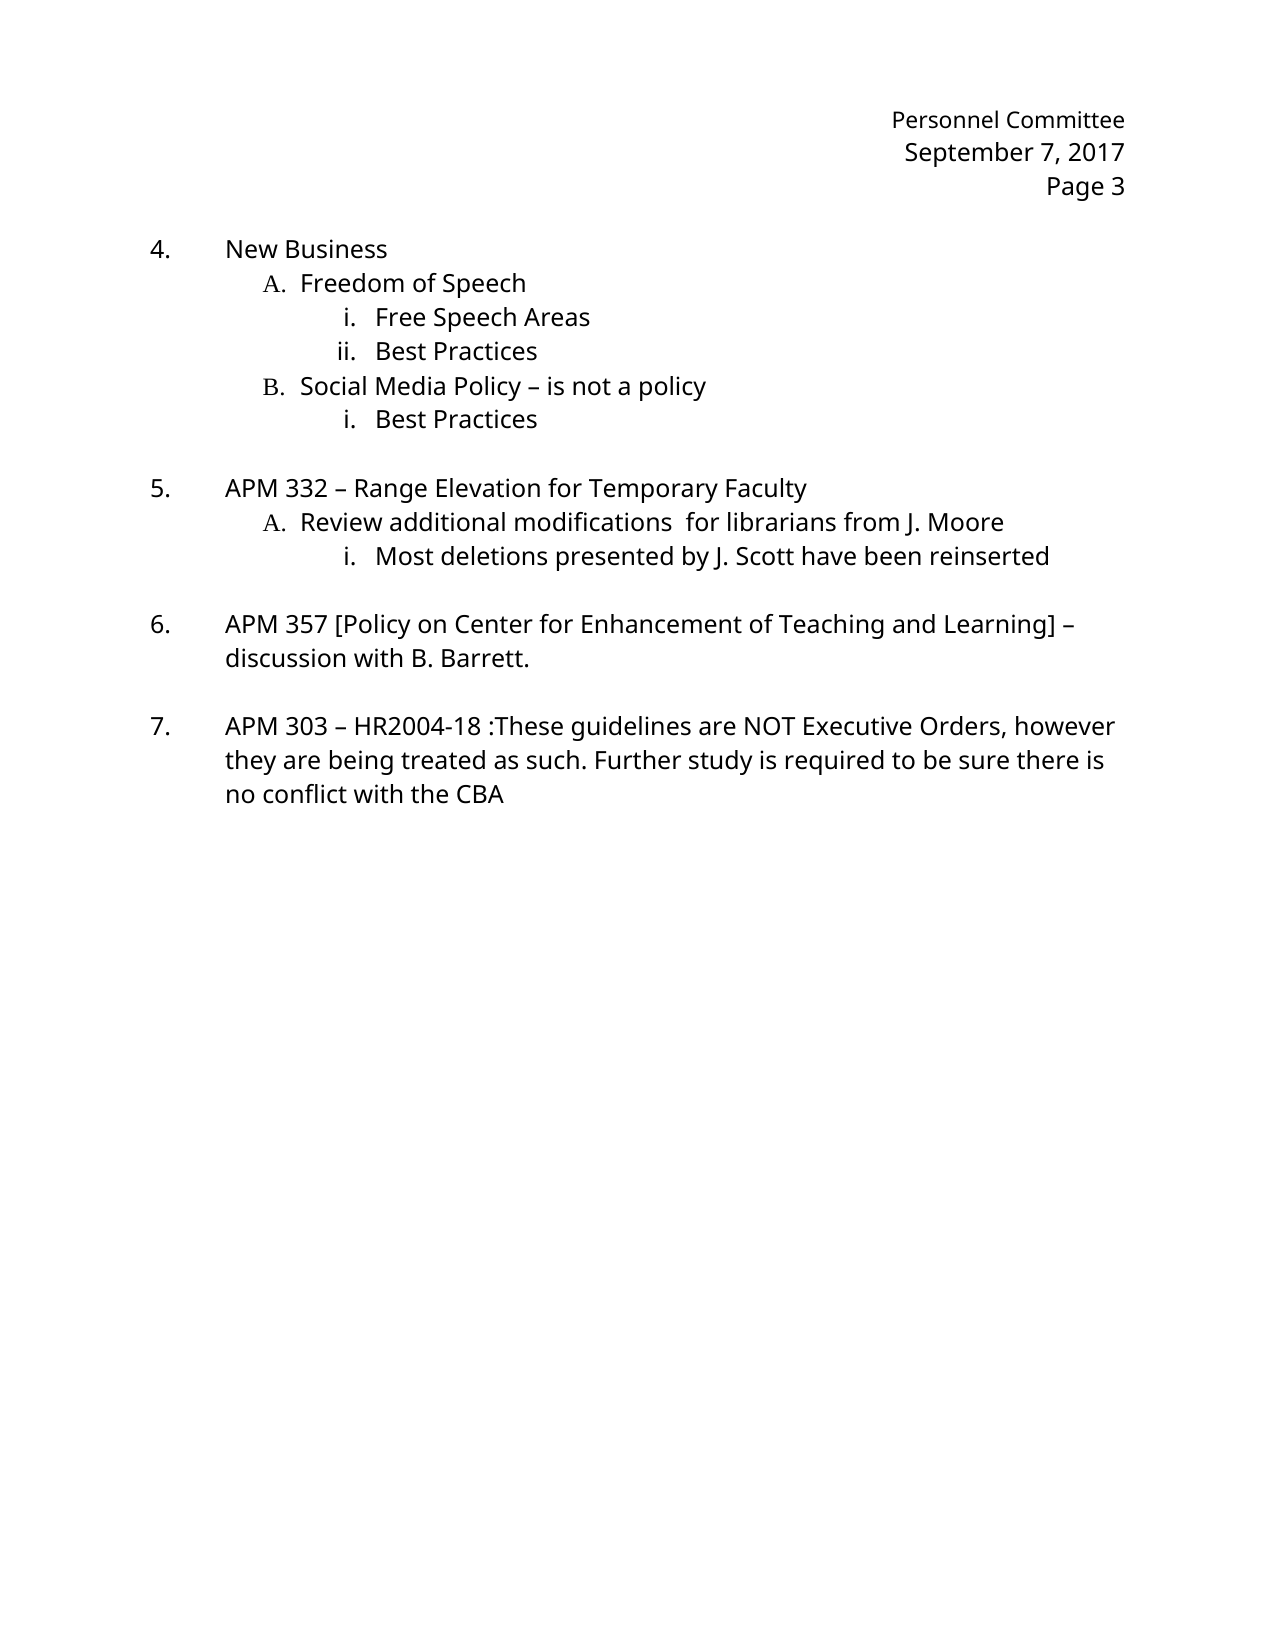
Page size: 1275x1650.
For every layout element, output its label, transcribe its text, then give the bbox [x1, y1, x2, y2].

list Best Practices [356, 334, 1125, 368]
list Most deletions presented by J. Scott have been reinserted [356, 538, 1125, 572]
list New Business [150, 232, 1125, 266]
list APM 357 [Policy on Center for Enhancement of Teaching and Learning] – discussion with B. Barrett. [150, 607, 1125, 675]
list Review additional modifications for librarians from J. Moore [262, 504, 1125, 538]
list Freedom of Speech [262, 266, 1125, 300]
list APM 332 – Range Elevation for Temporary Faculty [150, 470, 1125, 504]
list Best Practices [356, 402, 1125, 436]
list APM 303 – HR2004-18 :These guidelines are NOT Executive Orders, however they are being treated as such. Further study is required to be sure there is no conflict with the CBA [150, 709, 1125, 811]
list Social Media Policy – is not a policy [262, 368, 1125, 402]
list Free Speech Areas [356, 300, 1125, 334]
